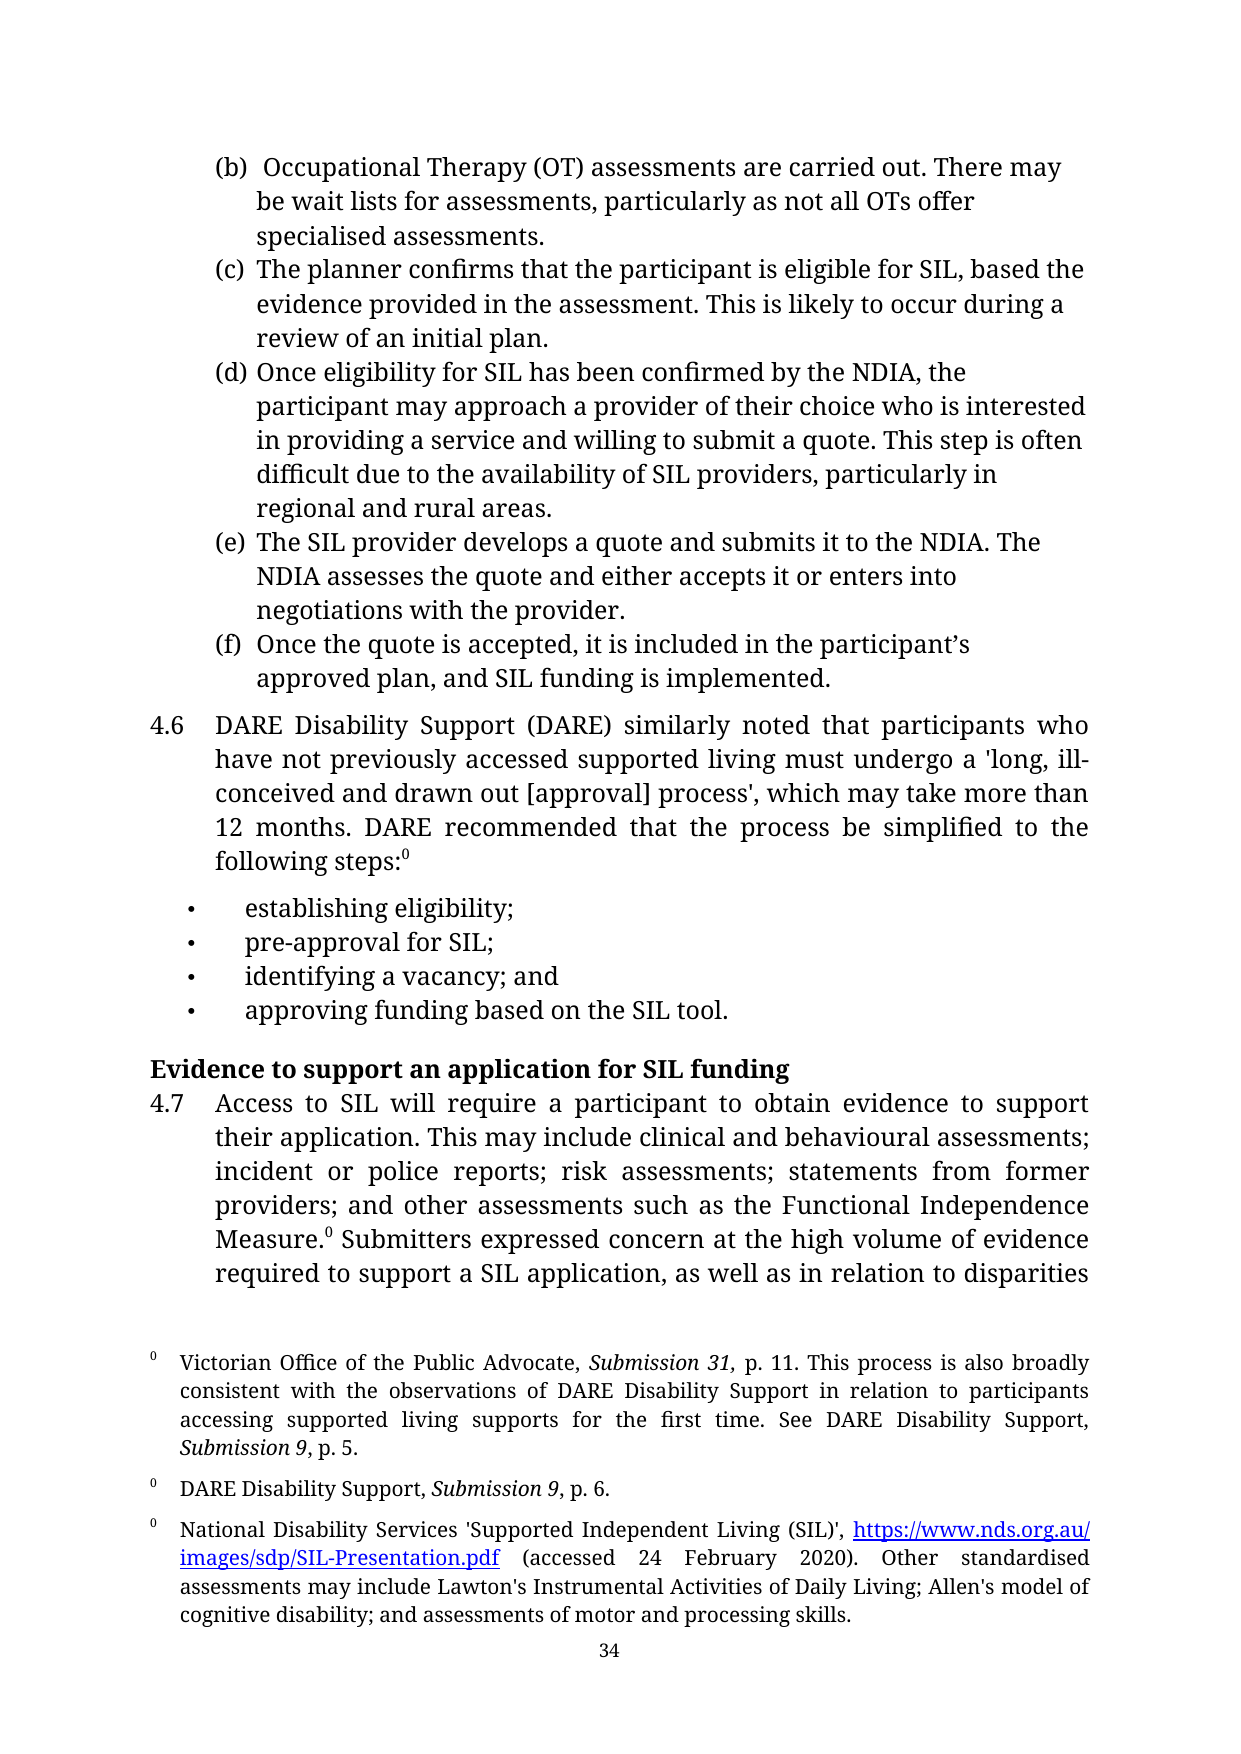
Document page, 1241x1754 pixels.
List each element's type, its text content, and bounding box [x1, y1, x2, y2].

text establishing eligibility; [187, 890, 1090, 924]
list (b) Occupational Therapy (OT) assessments are carried out. There may be wait lists for assessments, particularly as not all OTs offer specialised assessments. [215, 150, 1090, 252]
text identifying a vacancy; and [187, 958, 1090, 992]
subtitle Evidence to support an application for SIL funding [150, 1052, 1090, 1086]
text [150, 1086, 1090, 1290]
list (f) Once the quote is accepted, it is included in the participant’s approved plan, and SIL funding is implemented. [215, 627, 1090, 695]
list (d) Once eligibility for SIL has been confirmed by the NDIA, the participant may approach a provider of their choice who is interested in providing a service and willing to submit a quote. This step is often difficult due to the availability of SIL providers, particularly in regional and rural areas. [215, 354, 1090, 525]
text pre-approval for SIL; [187, 924, 1090, 958]
list (e) The SIL provider develops a quote and submits it to the NDIA. The NDIA assesses the quote and either accepts it or enters into negotiations with the provider. [215, 525, 1090, 627]
list (c) The planner confirms that the participant is eligible for SIL, based the evidence provided in the assessment. This is likely to occur during a review of an initial plan. [215, 252, 1090, 354]
text 4.6 DARE Disability Support (DARE) similarly noted that participants who have not previously accessed supported living must undergo a 'long, ill-conceived and drawn out [approval] process', which may take more than 12 months. DARE recommended that the process be simplified to the following steps: [150, 707, 1090, 878]
text approving funding based on the SIL tool. [187, 992, 1090, 1027]
